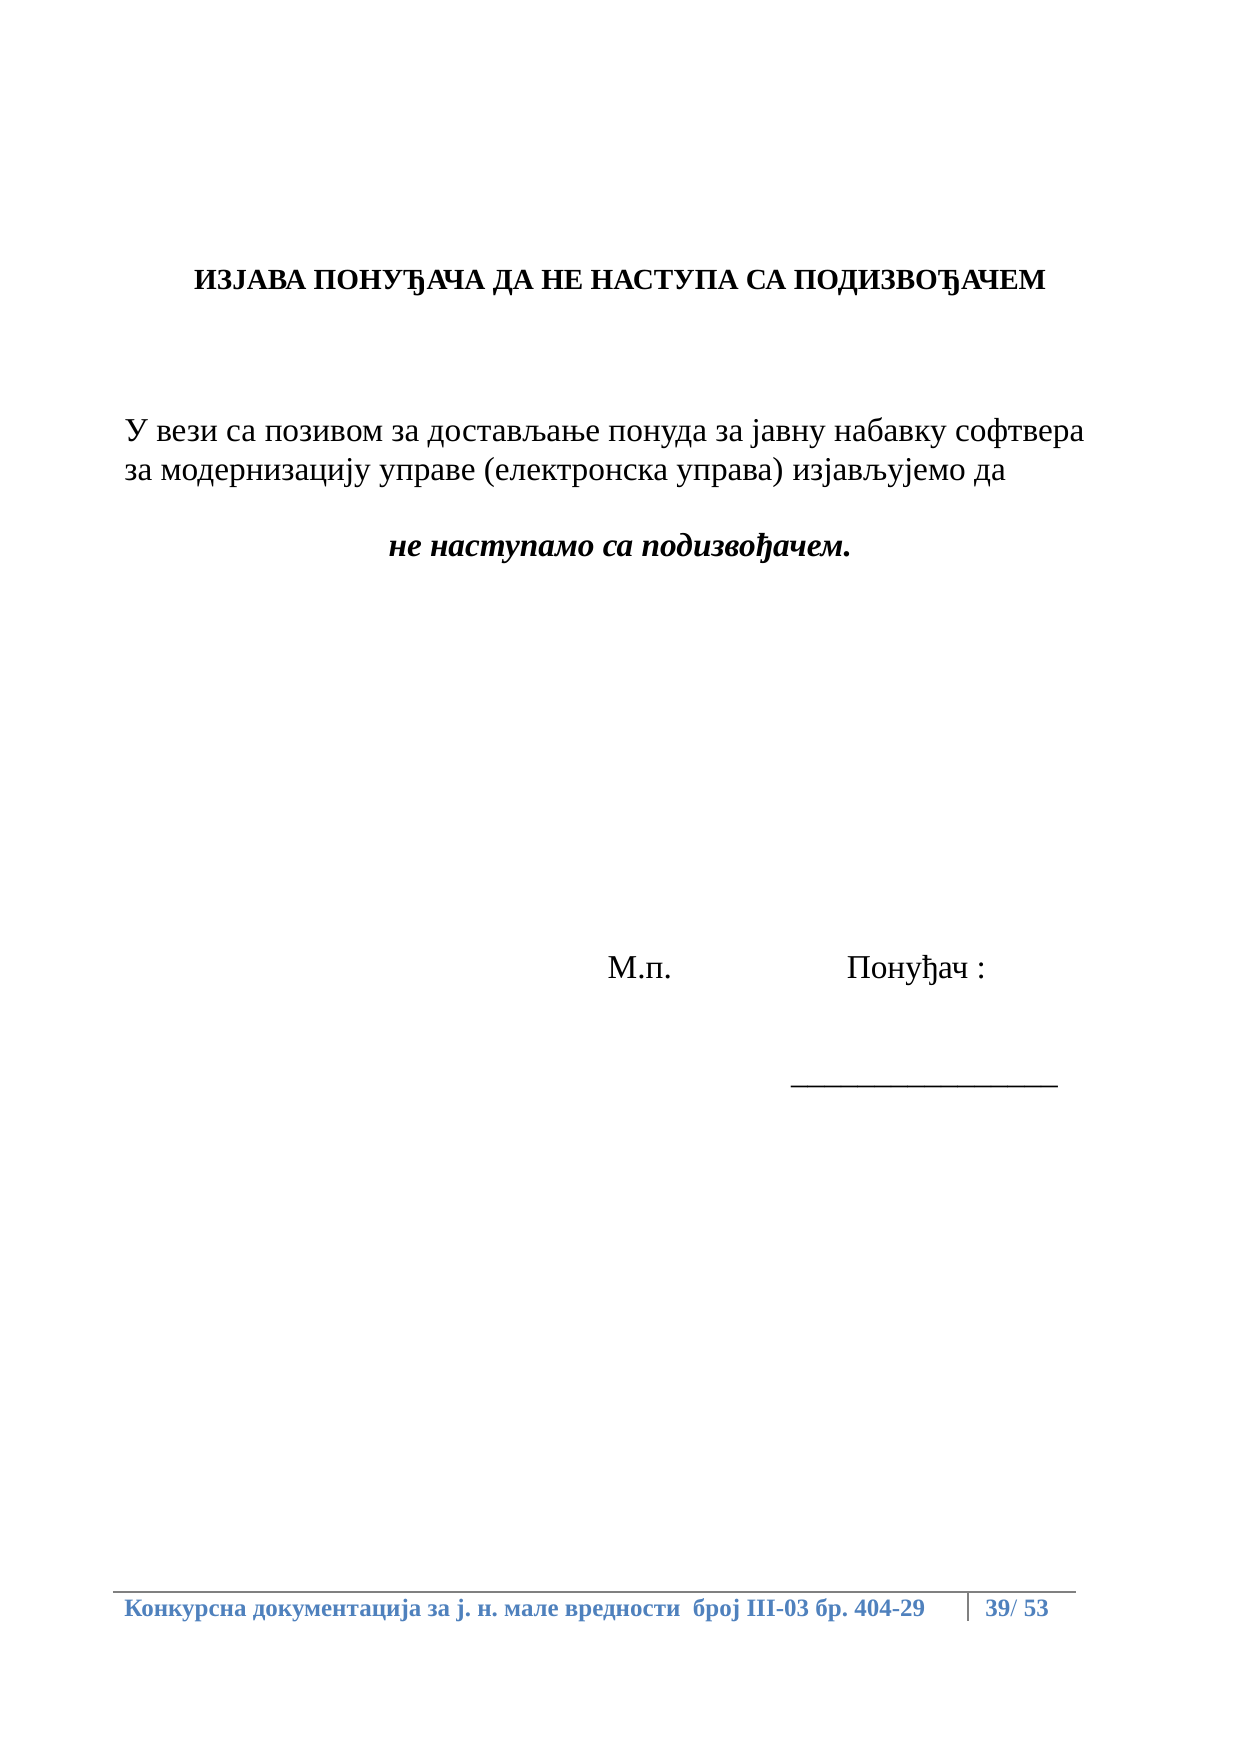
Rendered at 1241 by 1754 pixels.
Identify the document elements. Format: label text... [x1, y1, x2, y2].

text М.п. Понуђач : [124, 947, 1116, 985]
text не наступамо са подизвођачем. [124, 525, 1116, 564]
text У вези са позивом за достављање понуда за јавну набавку софтвера за модернизацију управе (електронска управа) изјављујемо да [124, 410, 1116, 487]
text ИЗЈАВА ПОНУЂАЧА ДА НЕ НАСТУПА СА ПОДИЗВОЂАЧЕМ [124, 262, 1116, 295]
text ________________ [124, 1052, 1116, 1091]
